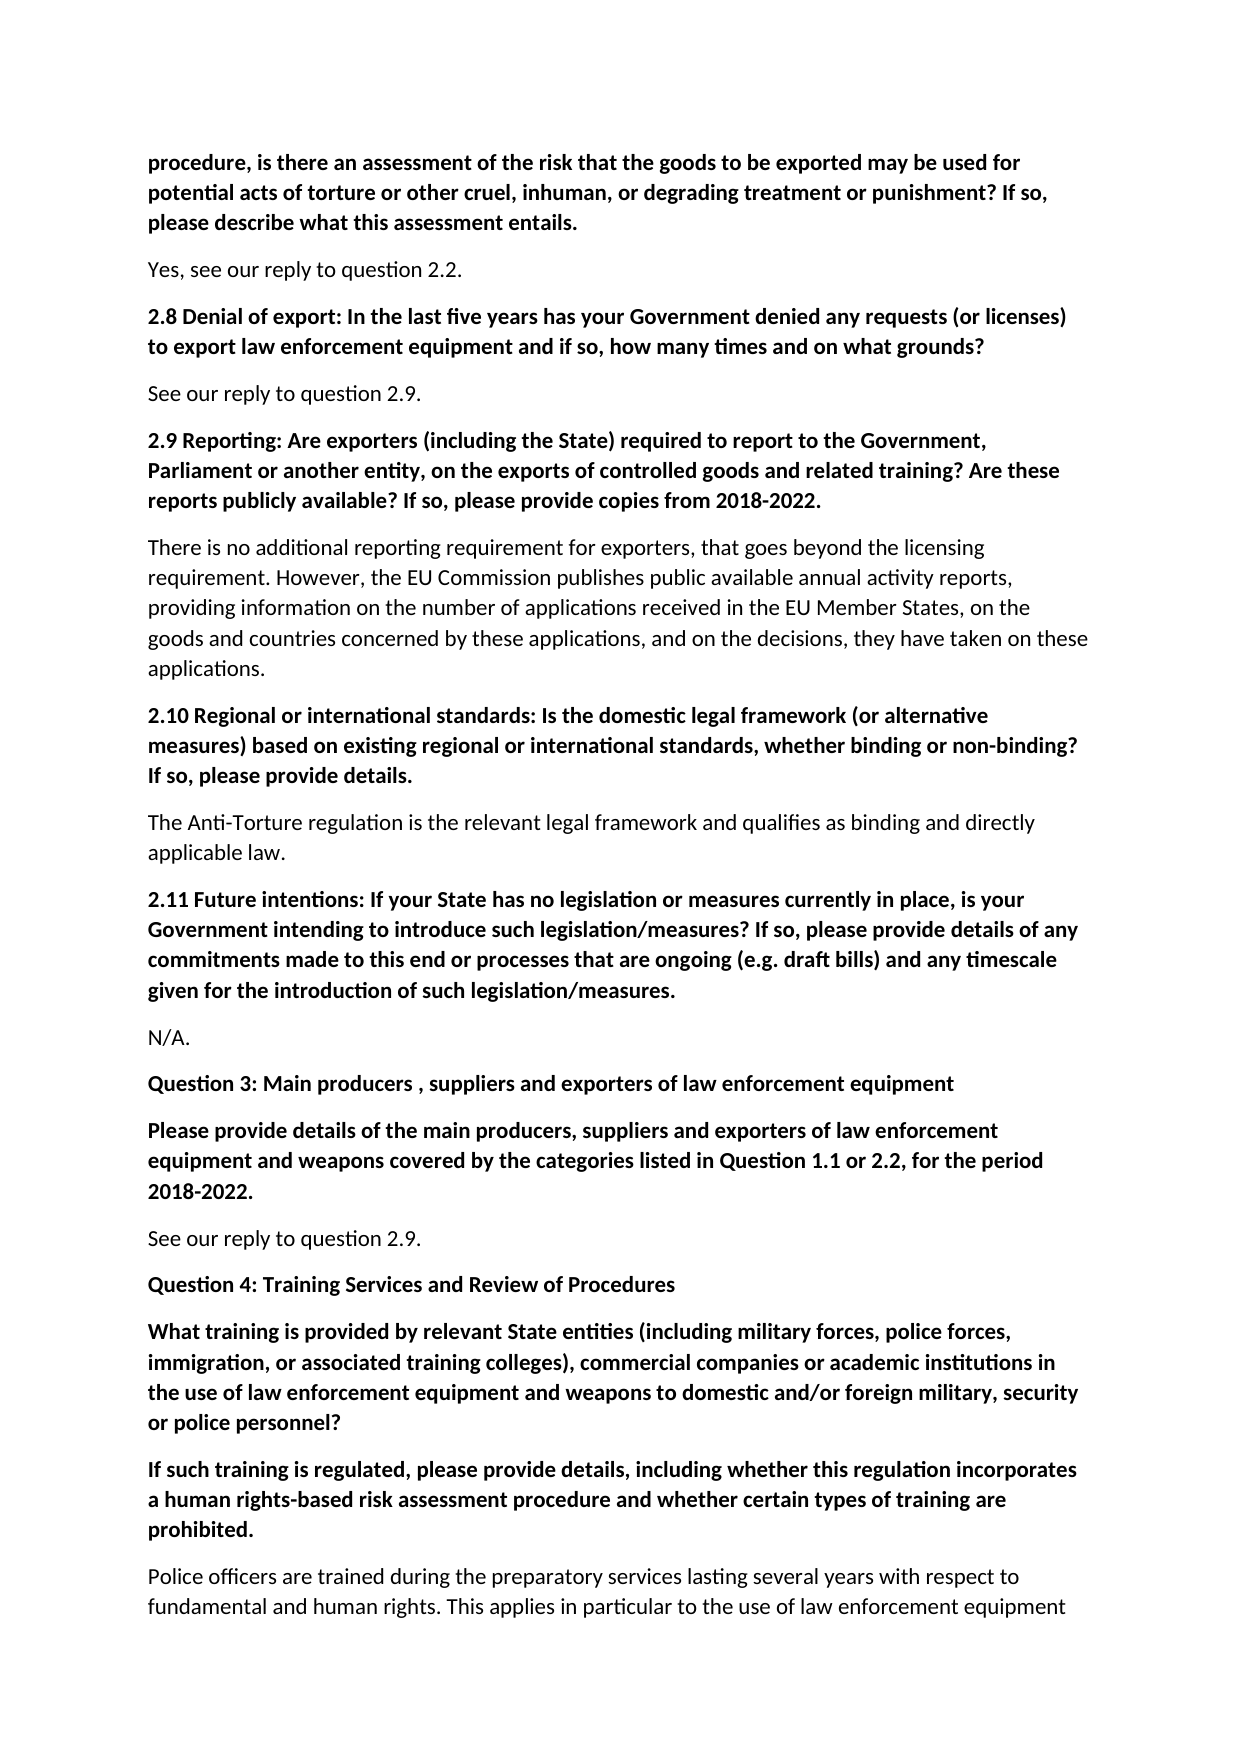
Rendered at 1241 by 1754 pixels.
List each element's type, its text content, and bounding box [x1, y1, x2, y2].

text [148, 148, 1093, 236]
text Please provide details of the main producers, suppliers and exporters of law enforcement equipment and weapons covered by the categories listed in Question 1.1 or 2.2, for the period 2018-2022. [148, 1116, 1093, 1205]
text N/A. [148, 1023, 1093, 1051]
text Question 3: Main producers , suppliers and exporters of law enforcement equipment [148, 1069, 1093, 1097]
text Yes, see our reply to question 2.2. [148, 255, 1093, 283]
text There is no additional reporting requirement for exporters, that goes beyond the licensing requirement. However, the EU Commission publishes public available annual activity reports, providing information on the number of applications received in the EU Member States, on the goods and countries concerned by these applications, and on the decisions, they have taken on these applications. [148, 533, 1093, 682]
text What training is provided by relevant State entities (including military forces, police forces, immigration, or associated training colleges), commercial companies or academic institutions in the use of law enforcement equipment and weapons to domestic and/or foreign military, security or police personnel? [148, 1317, 1093, 1436]
text 2.10 Regional or international standards: Is the domestic legal framework (or alternative measures) based on existing regional or international standards, whether binding or non-binding? If so, please provide details. [148, 701, 1093, 789]
text See our reply to question 2.9. [148, 379, 1093, 407]
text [148, 1562, 1093, 1620]
text 2.11 Future intentions: If your State has no legislation or measures currently in place, is your Government intending to introduce such legislation/measures? If so, please provide details of any commitments made to this end or processes that are ongoing (e.g. draft bills) and any timescale given for the introduction of such legislation/measures. [148, 885, 1093, 1004]
text If such training is regulated, please provide details, including whether this regulation incorporates a human rights-based risk assessment procedure and whether certain types of training are prohibited. [148, 1455, 1093, 1543]
text See our reply to question 2.9. [148, 1224, 1093, 1252]
text Question 4: Training Services and Review of Procedures [148, 1271, 1093, 1298]
text 2.8 Denial of export: In the last five years has your Government denied any requests (or licenses) to export law enforcement equipment and if so, how many times and on what grounds? [148, 302, 1093, 360]
text 2.9 Reporting: Are exporters (including the State) required to report to the Government, Parliament or another entity, on the exports of controlled goods and related training? Are these reports publicly available? If so, please provide copies from 2018-2022. [148, 426, 1093, 514]
text The Anti-Torture regulation is the relevant legal framework and qualifies as binding and directly applicable law. [148, 808, 1093, 866]
